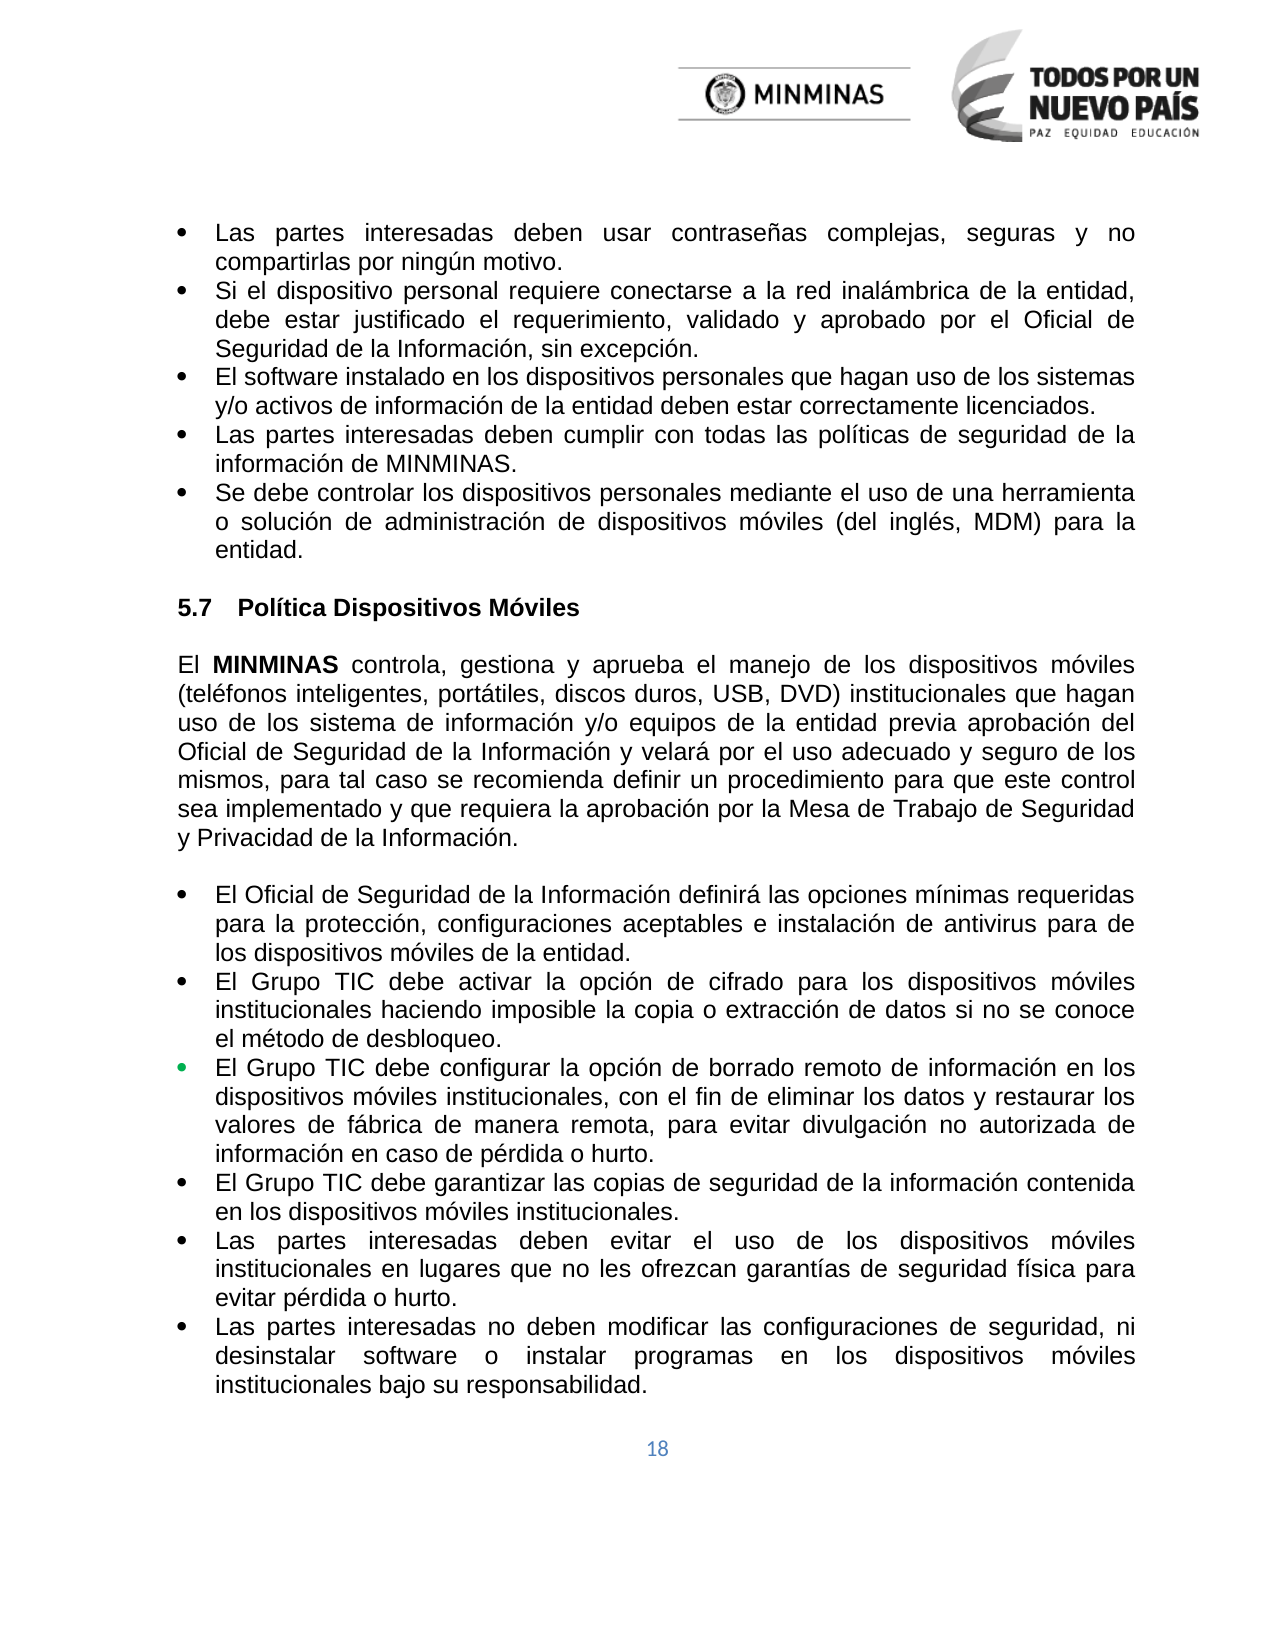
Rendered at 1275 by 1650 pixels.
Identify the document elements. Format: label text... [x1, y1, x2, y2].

list El Grupo TIC debe activar la opción de cifrado para los dispositivos móviles institucionales haciendo imposible la copia o extracción de datos si no se conoce el método de desbloqueo. [177, 967, 1137, 1053]
list Las partes interesadas deben usar contraseñas complejas, seguras y no compartirlas por ningún motivo. [177, 218, 1137, 276]
text El MINMINAS controla, gestiona y aprueba el manejo de los dispositivos móviles (teléfonos inteligentes, portátiles, discos duros, USB, DVD) institucionales que hagan uso de los sistema de información y/o equipos de la entidad previa aprobación del Oficial de Seguridad de la Información y velará por el uso adecuado y seguro de los mismos, para tal caso se recomienda definir un procedimiento para que este control sea implementado y que requiera la aprobación por la Mesa de Trabajo de Seguridad y Privacidad de la Información. [177, 650, 1137, 851]
list El Grupo TIC debe configurar la opción de borrado remoto de información en los dispositivos móviles institucionales, con el fin de eliminar los datos y restaurar los valores de fábrica de manera remota, para evitar divulgación no autorizada de información en caso de pérdida o hurto. [177, 1053, 1137, 1168]
list Si el dispositivo personal requiere conectarse a la red inalámbrica de la entidad, debe estar justificado el requerimiento, validado y aprobado por el Oficial de Seguridad de la Información, sin excepción. [177, 276, 1137, 362]
list El software instalado en los dispositivos personales que hagan uso de los sistemas y/o activos de información de la entidad deben estar correctamente licenciados. [177, 362, 1137, 420]
subtitle Política Dispositivos Móviles [177, 593, 1137, 621]
list Las partes interesadas no deben modificar las configuraciones de seguridad, ni desinstalar software o instalar programas en los dispositivos móviles institucionales bajo su responsabilidad. [177, 1312, 1137, 1398]
list El Oficial de Seguridad de la Información definirá las opciones mínimas requeridas para la protección, configuraciones aceptables e instalación de antivirus para de los dispositivos móviles de la entidad. [177, 880, 1137, 967]
list Se debe controlar los dispositivos personales mediante el uso de una herramienta o solución de administración de dispositivos móviles (del inglés, MDM) para la entidad. [177, 478, 1137, 564]
list Las partes interesadas deben evitar el uso de los dispositivos móviles institucionales en lugares que no les ofrezcan garantías de seguridad física para evitar pérdida o hurto. [177, 1226, 1137, 1312]
picture [675, 29, 1202, 142]
list El Grupo TIC debe garantizar las copias de seguridad de la información contenida en los dispositivos móviles institucionales. [177, 1168, 1137, 1226]
list Las partes interesadas deben cumplir con todas las políticas de seguridad de la información de MINMINAS. [177, 420, 1137, 478]
